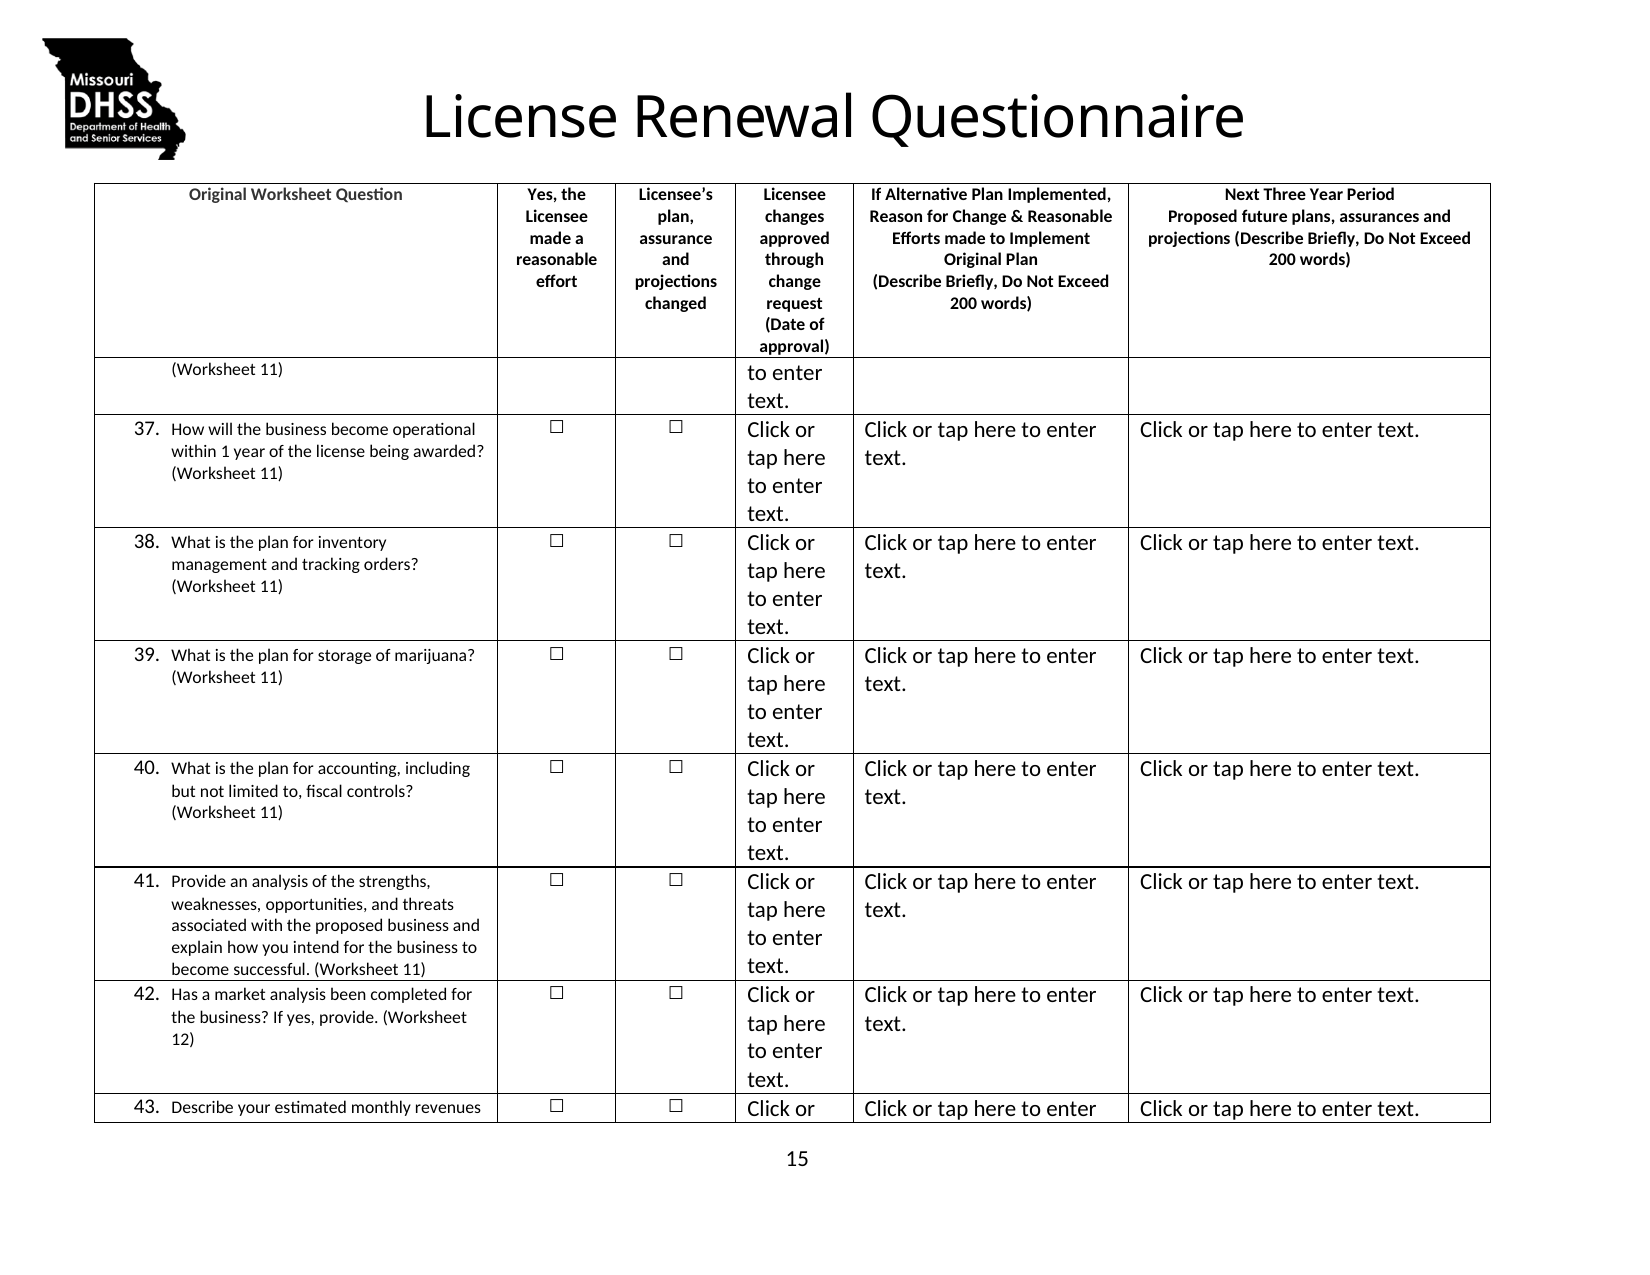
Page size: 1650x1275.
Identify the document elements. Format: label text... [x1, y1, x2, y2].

table_header Licensee’s plan, assurance and projections changed [616, 184, 735, 357]
picture [42, 38, 186, 160]
table_cell How will the business become operational within 1 year of the license being awarded? (Worksheet 11) [95, 415, 497, 527]
table_cell What is the plan for inventory management and tracking orders? (Worksheet 11) [95, 528, 497, 640]
table_cell What is the plan for accounting, including but not limited to, fiscal controls? (Worksheet 11) [95, 754, 497, 866]
table_header Next Three Year Period Proposed future plans, assurances and projections (Describe Briefly, Do Not Exceed 200 words) [1129, 184, 1490, 357]
table_header Original Worksheet Question [95, 184, 497, 357]
table_cell How will the business train employees on company policies and applicable laws? (Worksheet 11) [95, 358, 497, 414]
table_header If Alternative Plan Implemented, Reason for Change & Reasonable Efforts made to Implement Original Plan (Describe Briefly, Do Not Exceed 200 words) [854, 184, 1128, 357]
table_cell What is the plan for storage of marijuana? (Worksheet 11) [95, 641, 497, 753]
table_header Licensee changes approved through change request (Date of approval) [736, 184, 853, 357]
table_header Yes, the Licensee made a reasonable effort [498, 184, 615, 357]
table_cell Provide an analysis of the strengths, weaknesses, opportunities, and threats associated with the proposed business and explain how you intend for the business to become successful. (Worksheet 11) [95, 868, 497, 979]
table_cell Has a market analysis been completed for the business? If yes, provide. (Worksheet 12) [95, 981, 497, 1093]
